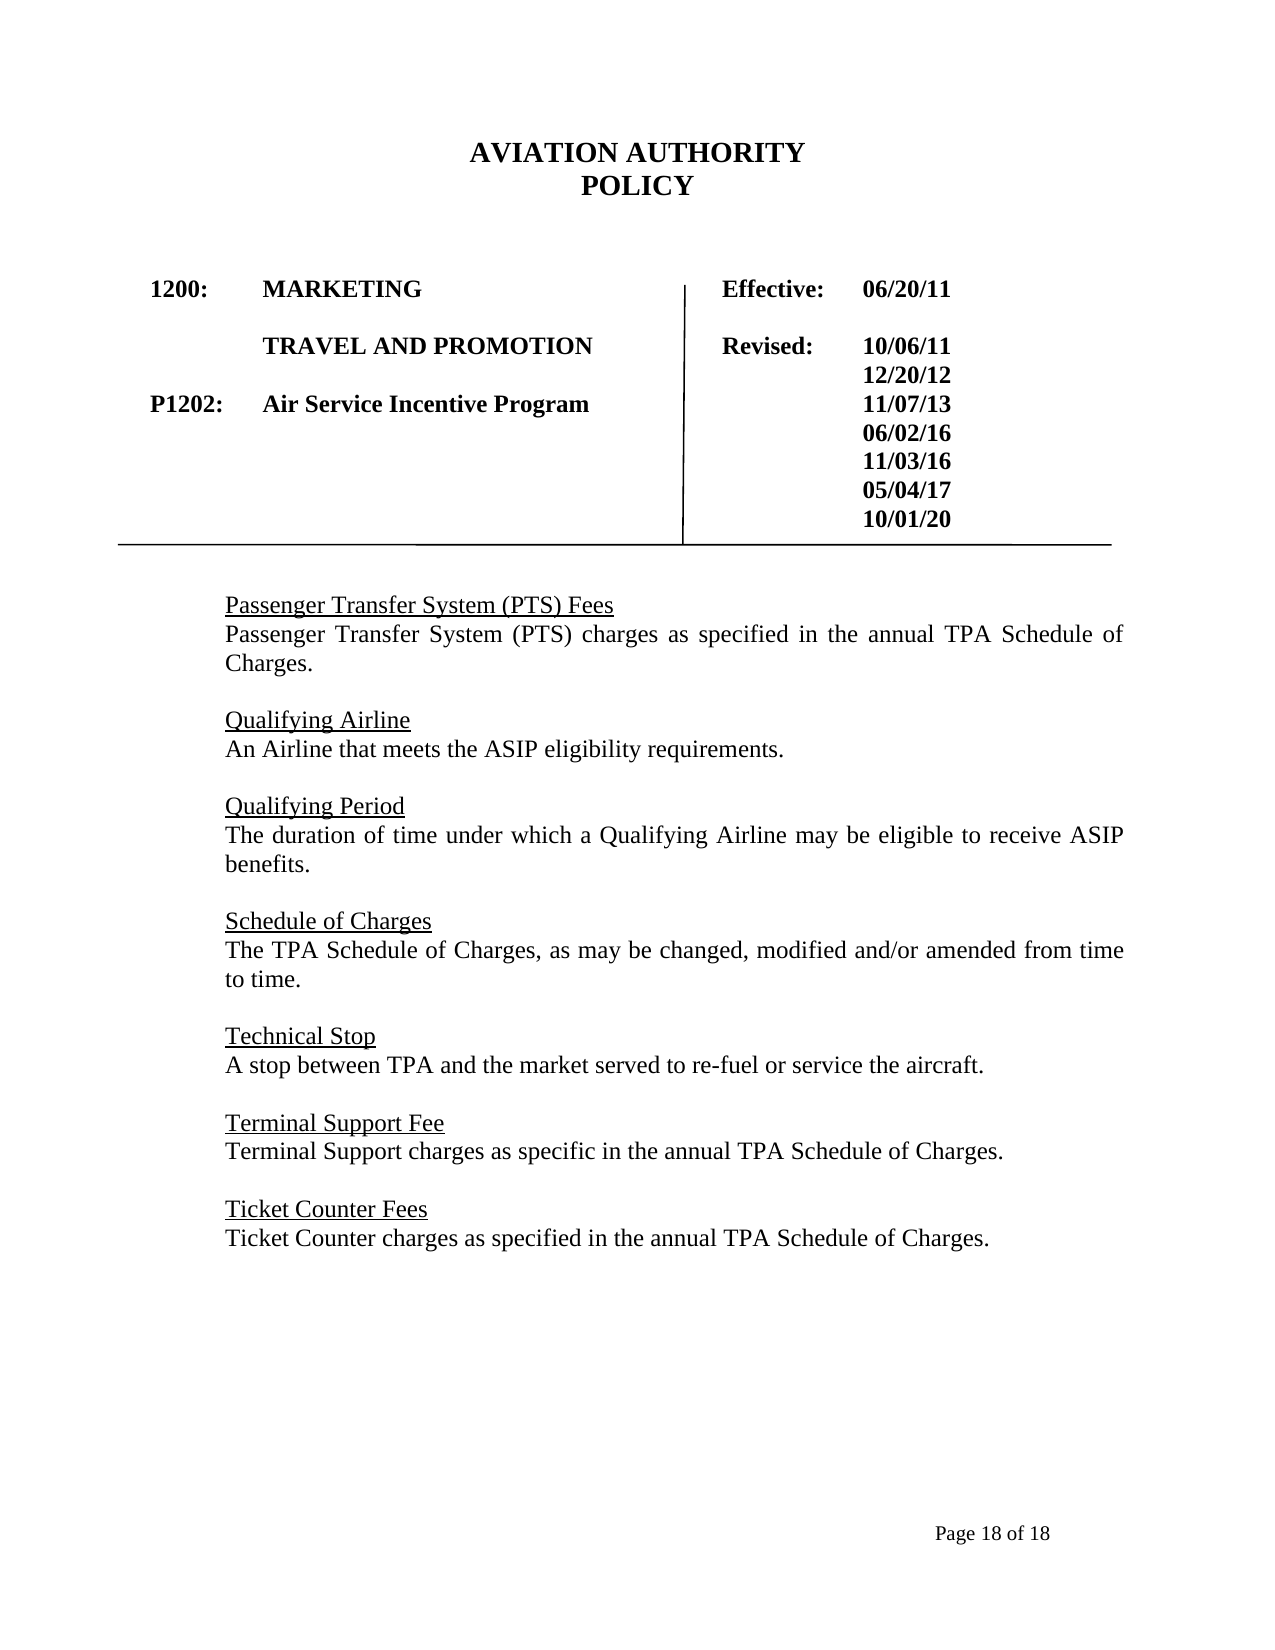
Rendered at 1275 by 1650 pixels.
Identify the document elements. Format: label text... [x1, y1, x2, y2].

text Qualifying Period [150, 791, 1125, 820]
text An Airline that meets the ASIP eligibility requirements. [150, 734, 1125, 763]
text Passenger Transfer System (PTS) Fees [150, 590, 1125, 619]
text Terminal Support charges as specific in the annual TPA Schedule of Charges. [150, 1136, 1125, 1165]
text A stop between TPA and the market served to re-fuel or service the aircraft. [150, 1050, 1125, 1079]
text Technical Stop [150, 1021, 1125, 1050]
text Terminal Support Fee [150, 1108, 1125, 1136]
text Qualifying Airline [150, 705, 1125, 734]
text Ticket Counter charges as specified in the annual TPA Schedule of Charges. [150, 1223, 1125, 1251]
text The duration of time under which a Qualifying Airline may be eligible to receive ASIP benefits. [225, 820, 1125, 878]
text The TPA Schedule of Charges, as may be changed, modified and/or amended from time to time. [225, 935, 1125, 993]
text Schedule of Charges [150, 906, 1125, 935]
text Ticket Counter Fees [150, 1194, 1125, 1223]
text Passenger Transfer System (PTS) charges as specified in the annual TPA Schedule of Charges. [225, 619, 1125, 676]
